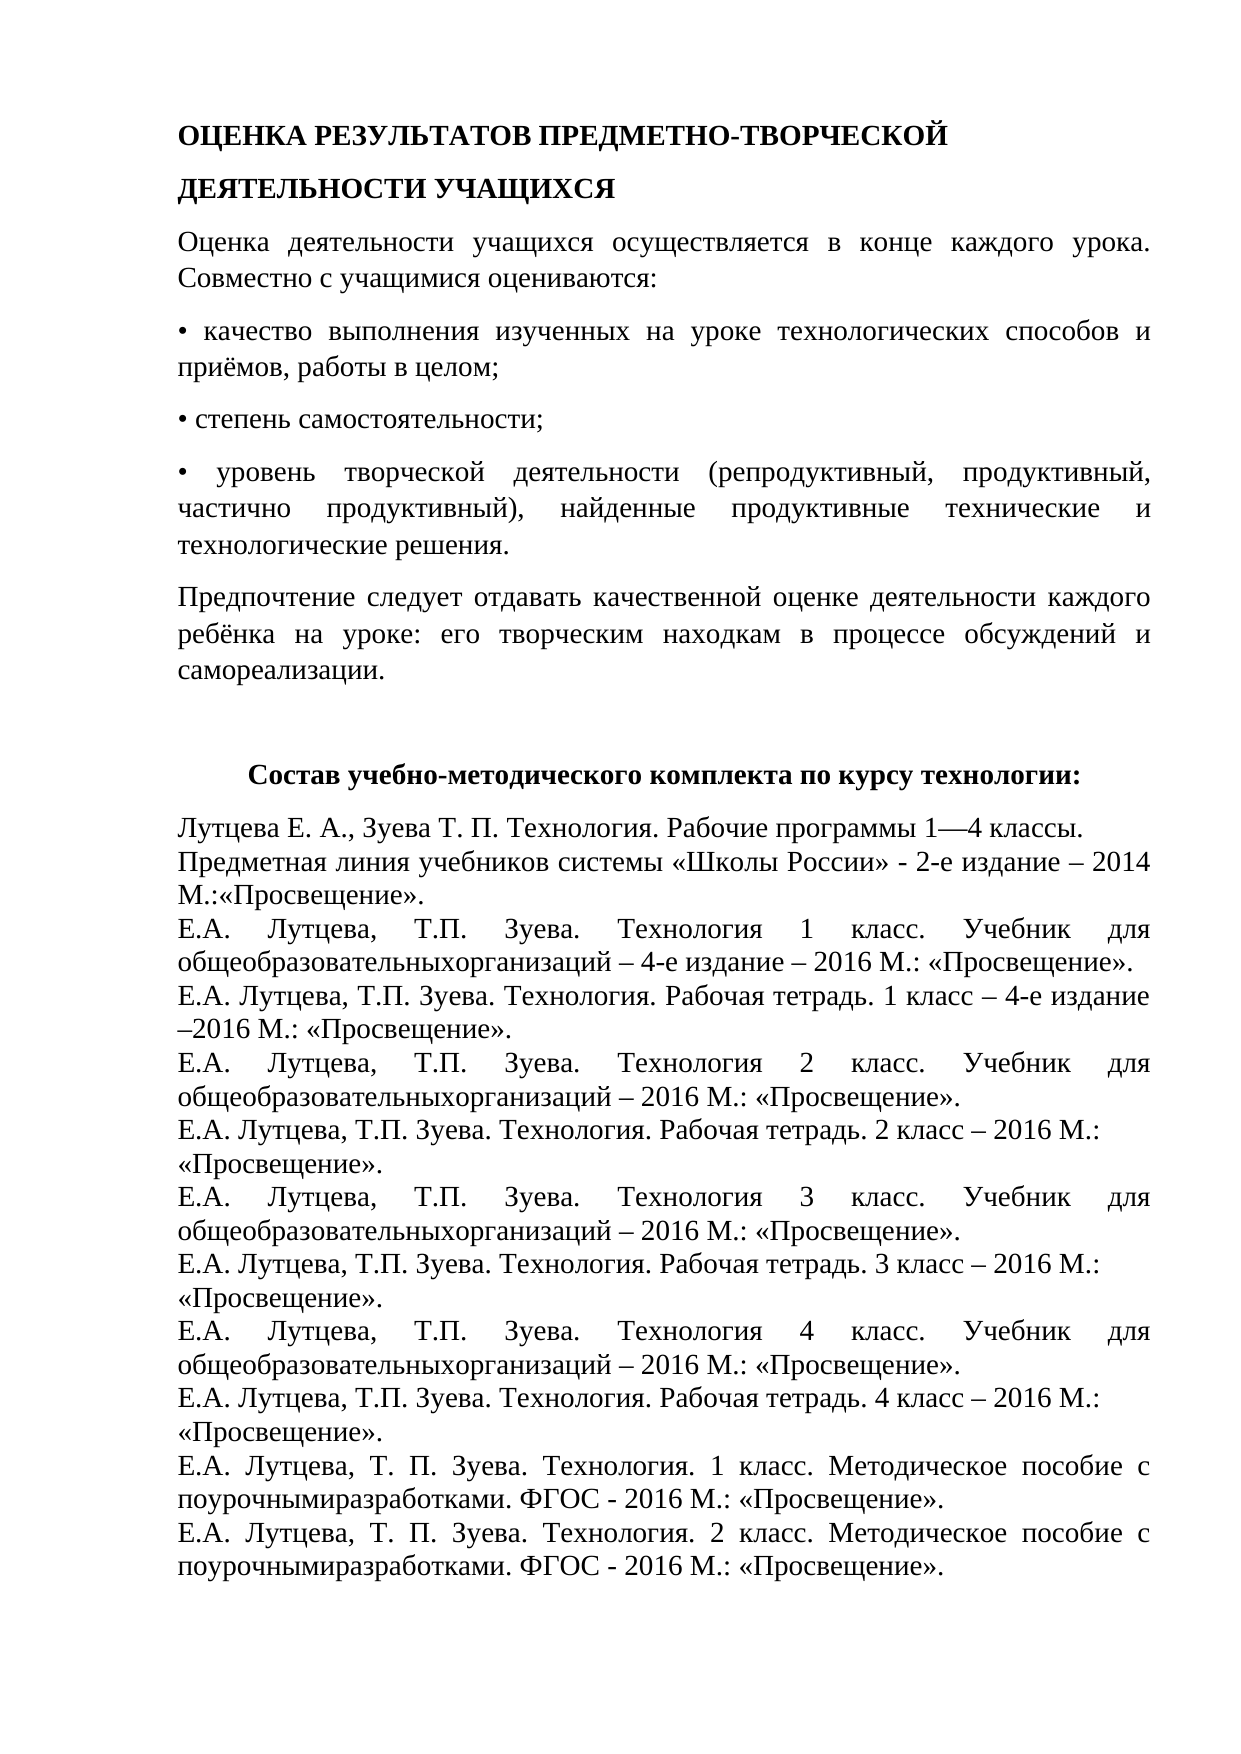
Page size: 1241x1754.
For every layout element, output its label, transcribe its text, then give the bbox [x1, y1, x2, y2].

text Е.А. Лутцева, Т.П. Зуева. Технология 3 класс. Учебник для общеобразовательныхорганизаций – 2016 М.: «Просвещение». [177, 1179, 1152, 1246]
text ОЦЕНКА РЕЗУЛЬТАТОВ ПРЕДМЕТНО-ТВОРЧЕСКОЙ [177, 118, 1152, 152]
text • качество выполнения изученных на уроке технологических способов и приёмов, работы в целом; [177, 313, 1152, 382]
text Предпочтение следует отдавать качественной оценке деятельности каждого ребёнка на уроке: его творческим находкам в процессе обсуждений и самореализации. [177, 579, 1152, 685]
text Е.А. Лутцева, Т. П. Зуева. Технология. 1 класс. Методическое пособие с поурочнымиразработками. ФГОС - 2016 М.: «Просвещение». [177, 1448, 1152, 1515]
text Оценка деятельности учащихся осуществляется в конце каждого урока. Совместно с учащимися оцениваются: [177, 224, 1152, 293]
text Предметная линия учебников системы «Школы России» - 2-е издание – 2014 М.:«Просвещение». [177, 844, 1152, 911]
text • уровень творческой деятельности (репродуктивный, продуктивный, частично продуктивный), найденные продуктивные технические и технологические решения. [177, 454, 1152, 560]
text «Просвещение». [177, 1414, 1152, 1448]
text Е.А. Лутцева, Т.П. Зуева. Технология 2 класс. Учебник для общеобразовательныхорганизаций – 2016 М.: «Просвещение». [177, 1045, 1152, 1112]
text • степень самостоятельности; [177, 402, 1152, 435]
text Е.А. Лутцева, Т.П. Зуева. Технология. Рабочая тетрадь. 3 класс – 2016 М.: [177, 1246, 1152, 1280]
text Е.А. Лутцева, Т.П. Зуева. Технология 4 класс. Учебник для общеобразовательныхорганизаций – 2016 М.: «Просвещение». [177, 1313, 1152, 1381]
text ДЕЯТЕЛЬНОСТИ УЧАЩИХСЯ [177, 171, 1152, 204]
text Е.А. Лутцева, Т.П. Зуева. Технология. Рабочая тетрадь. 4 класс – 2016 М.: [177, 1381, 1152, 1414]
text «Просвещение». [177, 1280, 1152, 1313]
text Е.А. Лутцева, Т.П. Зуева. Технология. Рабочая тетрадь. 1 класс – 4-е издание –2016 М.: «Просвещение». [177, 978, 1152, 1045]
text Е.А. Лутцева, Т. П. Зуева. Технология. 2 класс. Методическое пособие с поурочнымиразработками. ФГОС - 2016 М.: «Просвещение». [177, 1515, 1152, 1582]
text Е.А. Лутцева, Т.П. Зуева. Технология. Рабочая тетрадь. 2 класс – 2016 М.: [177, 1112, 1152, 1146]
text Е.А. Лутцева, Т.П. Зуева. Технология 1 класс. Учебник для общеобразовательныхорганизаций – 4-е издание – 2016 М.: «Просвещение». [177, 911, 1152, 978]
text Лутцева Е. А., Зуева Т. П. Технология. Рабочие программы 1—4 классы. [177, 810, 1152, 844]
text «Просвещение». [177, 1146, 1152, 1179]
text Состав учебно-методического комплекта по курсу технологии: [177, 757, 1152, 791]
